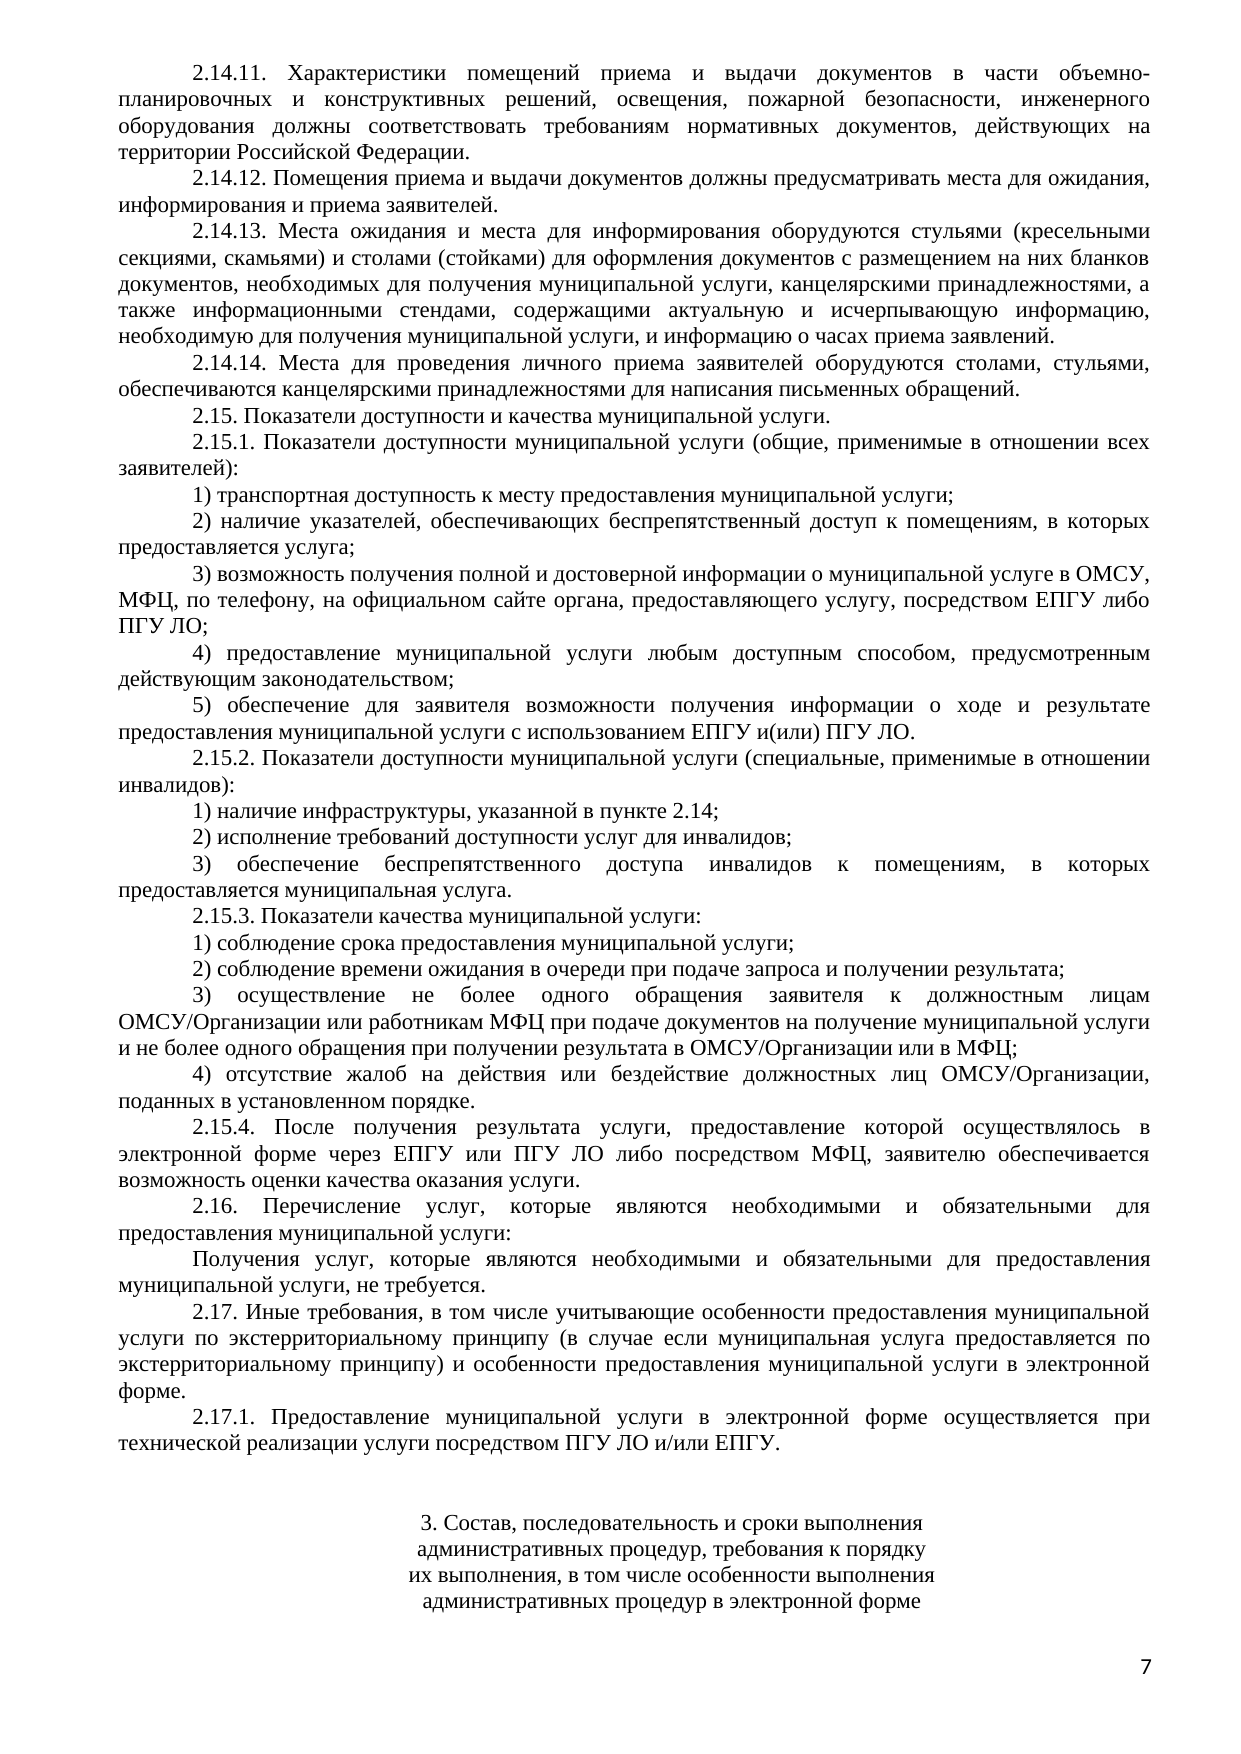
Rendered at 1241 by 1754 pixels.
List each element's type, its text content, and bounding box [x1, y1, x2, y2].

text 1) транспортная доступность к месту предоставления муниципальной услуги; [118, 481, 1152, 507]
text их выполнения, в том числе особенности выполнения [118, 1561, 1152, 1588]
text 2) исполнение требований доступности услуг для инвалидов; [118, 823, 1152, 850]
text 2.17. Иные требования, в том числе учитывающие особенности предоставления муниципальной услуги по экстерриториальному принципу (в случае если муниципальная услуга предоставляется по экстерриториальному принципу) и особенности предоставления муниципальной услуги в электронной форме. [118, 1298, 1152, 1403]
text 4) отсутствие жалоб на действия или бездействие должностных лиц ОМСУ/Организации, поданных в установленном порядке. [118, 1061, 1152, 1113]
text 1) соблюдение срока предоставления муниципальной услуги; [118, 929, 1152, 955]
text 4) предоставление муниципальной услуги любым доступным способом, предусмотренным действующим законодательством; [118, 639, 1152, 692]
text 2.14.13. Места ожидания и места для информирования оборудуются стульями (кресельными секциями, скамьями) и столами (стойками) для оформления документов с размещением на них бланков документов, необходимых для получения муниципальной услуги, канцелярскими принадлежностями, а также информационными стендами, содержащими актуальную и исчерпывающую информацию, необходимую для получения муниципальной услуги, и информацию о часах приема заявлений. [118, 217, 1152, 349]
text 2.15.1. Показатели доступности муниципальной услуги (общие, применимые в отношении всех заявителей): [118, 428, 1152, 481]
text 2.17.1. Предоставление муниципальной услуги в электронной форме осуществляется при технической реализации услуги посредством ПГУ ЛО и/или ЕПГУ. [118, 1403, 1152, 1456]
text 2.15.2. Показатели доступности муниципальной услуги (специальные, применимые в отношении инвалидов): [118, 744, 1152, 797]
text 2.14.12. Помещения приема и выдачи документов должны предусматривать места для ожидания, информирования и приема заявителей. [118, 164, 1152, 217]
text 3) обеспечение беспрепятственного доступа инвалидов к помещениям, в которых предоставляется муниципальная услуга. [118, 850, 1152, 902]
text 5) обеспечение для заявителя возможности получения информации о ходе и результате предоставления муниципальной услуги с использованием ЕПГУ и(или) ПГУ ЛО. [118, 692, 1152, 744]
text 3) возможность получения полной и достоверной информации о муниципальной услуге в ОМСУ, МФЦ, по телефону, на официальном сайте органа, предоставляющего услугу, посредством ЕПГУ либо ПГУ ЛО; [118, 560, 1152, 639]
text административных процедур в электронной форме [118, 1588, 1152, 1614]
text 2.14.11. Характеристики помещений приема и выдачи документов в части объемно-планировочных и конструктивных решений, освещения, пожарной безопасности, инженерного оборудования должны соответствовать требованиям нормативных документов, действующих на территории Российской Федерации. [118, 59, 1152, 164]
text 2.15.3. Показатели качества муниципальной услуги: [118, 902, 1152, 929]
text 3) осуществление не более одного обращения заявителя к должностным лицам ОМСУ/Организации или работникам МФЦ при подаче документов на получение муниципальной услуги и не более одного обращения при получении результата в ОМСУ/Организации или в МФЦ; [118, 981, 1152, 1061]
text 2) наличие указателей, обеспечивающих беспрепятственный доступ к помещениям, в которых предоставляется услуга; [118, 507, 1152, 560]
text 1) наличие инфраструктуры, указанной в пункте 2.14; [118, 797, 1152, 823]
text 3. Состав, последовательность и сроки выполнения [118, 1508, 1152, 1535]
text административных процедур, требования к порядку [118, 1535, 1152, 1561]
text 2.15.4. После получения результата услуги, предоставление которой осуществлялось в электронной форме через ЕПГУ или ПГУ ЛО либо посредством МФЦ, заявителю обеспечивается возможность оценки качества оказания услуги. [118, 1113, 1152, 1192]
text Получения услуг, которые являются необходимыми и обязательными для предоставления муниципальной услуги, не требуется. [118, 1245, 1152, 1298]
text 2.15. Показатели доступности и качества муниципальной услуги. [118, 402, 1152, 428]
text 2.14.14. Места для проведения личного приема заявителей оборудуются столами, стульями, обеспечиваются канцелярскими принадлежностями для написания письменных обращений. [118, 349, 1152, 402]
text 2) соблюдение времени ожидания в очереди при подаче запроса и получении результата; [118, 955, 1152, 981]
text 2.16. Перечисление услуг, которые являются необходимыми и обязательными для предоставления муниципальной услуги: [118, 1192, 1152, 1245]
